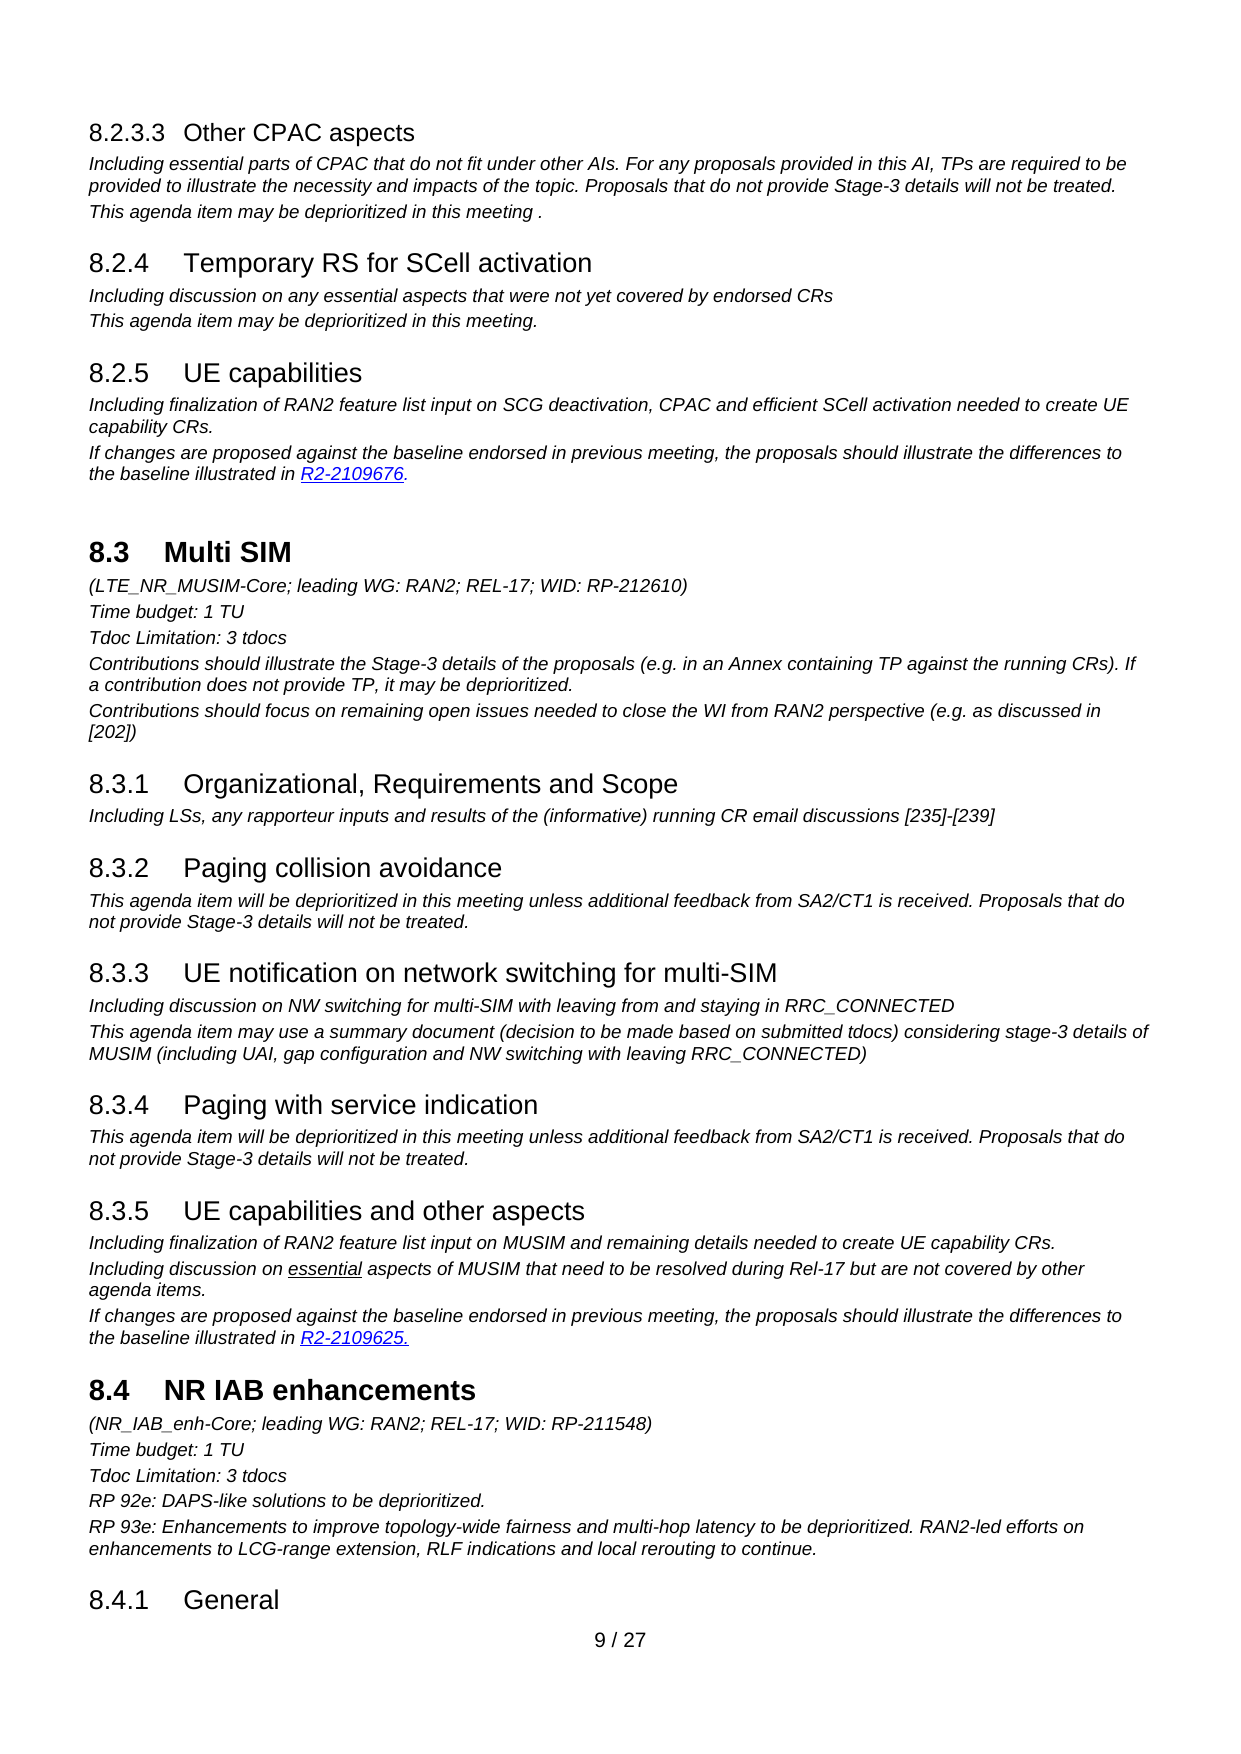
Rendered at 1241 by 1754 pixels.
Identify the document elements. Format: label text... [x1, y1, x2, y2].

text Time budget: 1 TU [89, 601, 1152, 622]
text Time budget: 1 TU [89, 1439, 1152, 1460]
text This agenda item may use a summary document (decision to be made based on submitted tdocs) considering stage-3 details of MUSIM (including UAI, gap configuration and NW switching with leaving RRC_CONNECTED) [89, 1021, 1152, 1064]
text Including essential parts of CPAC that do not fit under other AIs. For any proposals provided in this AI, TPs are required to be provided to illustrate the necessity and impacts of the topic. Proposals that do not provide Stage-3 details will not be treated. [89, 153, 1152, 196]
subtitle 8.2.3.3 Other CPAC aspects [89, 118, 1152, 147]
text Including finalization of RAN2 feature list input on MUSIM and remaining details needed to create UE capability CRs. [89, 1232, 1152, 1253]
text If changes are proposed against the baseline endorsed in previous meeting, the proposals should illustrate the differences to the baseline illustrated in R2-2109625. [89, 1305, 1152, 1348]
text This agenda item may be deprioritized in this meeting. [89, 310, 1152, 332]
text Including finalization of RAN2 feature list input on SCG deactivation, CPAC and efficient SCell activation needed to create UE capability CRs. [89, 394, 1152, 437]
subtitle 8.3.3 UE notification on network switching for multi-SIM [89, 957, 1152, 989]
text RP 93e: Enhancements to improve topology-wide fairness and multi-hop latency to be deprioritized. RAN2-led efforts on enhancements to LCG-range extension, RLF indications and local rerouting to continue. [89, 1516, 1152, 1559]
text Including discussion on any essential aspects that were not yet covered by endorsed CRs [89, 284, 1152, 306]
text This agenda item may be deprioritized in this meeting . [89, 200, 1152, 222]
subtitle 8.3.5 UE capabilities and other aspects [89, 1194, 1152, 1226]
subtitle 8.3.1 Organizational, Requirements and Scope [89, 768, 1152, 799]
text RP 92e: DAPS-like solutions to be deprioritized. [89, 1490, 1152, 1512]
subtitle 8.2.4 Temporary RS for SCell activation [89, 247, 1152, 278]
text (LTE_NR_MUSIM-Core; leading WG: RAN2; REL-17; WID: RP-212610) [89, 575, 1152, 597]
subtitle 8.3.2 Paging collision avoidance [89, 852, 1152, 883]
text Including discussion on NW switching for multi-SIM with leaving from and staying in RRC_CONNECTED [89, 995, 1152, 1017]
text (NR_IAB_enh-Core; leading WG: RAN2; REL-17; WID: RP-211548) [89, 1413, 1152, 1434]
text Tdoc Limitation: 3 tdocs [89, 1464, 1152, 1486]
text Contributions should illustrate the Stage-3 details of the proposals (e.g. in an Annex containing TP against the running CRs). If a contribution does not provide TP, it may be deprioritized. [89, 652, 1152, 696]
subtitle 8.4.1 General [89, 1584, 1152, 1615]
text This agenda item will be deprioritized in this meeting unless additional feedback from SA2/CT1 is received. Proposals that do not provide Stage-3 details will not be treated. [89, 889, 1152, 932]
subtitle 8.2.5 UE capabilities [89, 357, 1152, 388]
text This agenda item will be deprioritized in this meeting unless additional feedback from SA2/CT1 is received. Proposals that do not provide Stage-3 details will not be treated. [89, 1126, 1152, 1169]
text Including discussion on essential aspects of MUSIM that need to be resolved during Rel-17 but are not covered by other agenda items. [89, 1258, 1152, 1301]
text Tdoc Limitation: 3 tdocs [89, 627, 1152, 648]
subtitle 8.3 Multi SIM [89, 535, 1152, 569]
subtitle 8.4 NR IAB enhancements [89, 1373, 1152, 1407]
text If changes are proposed against the baseline endorsed in previous meeting, the proposals should illustrate the differences to the baseline illustrated in R2-2109676. [89, 442, 1152, 485]
text Including LSs, any rapporteur inputs and results of the (informative) running CR email discussions [235]-[239] [89, 805, 1152, 827]
text Contributions should focus on remaining open issues needed to close the WI from RAN2 perspective (e.g. as discussed in [202]) [89, 700, 1152, 743]
subtitle 8.3.4 Paging with service indication [89, 1089, 1152, 1120]
